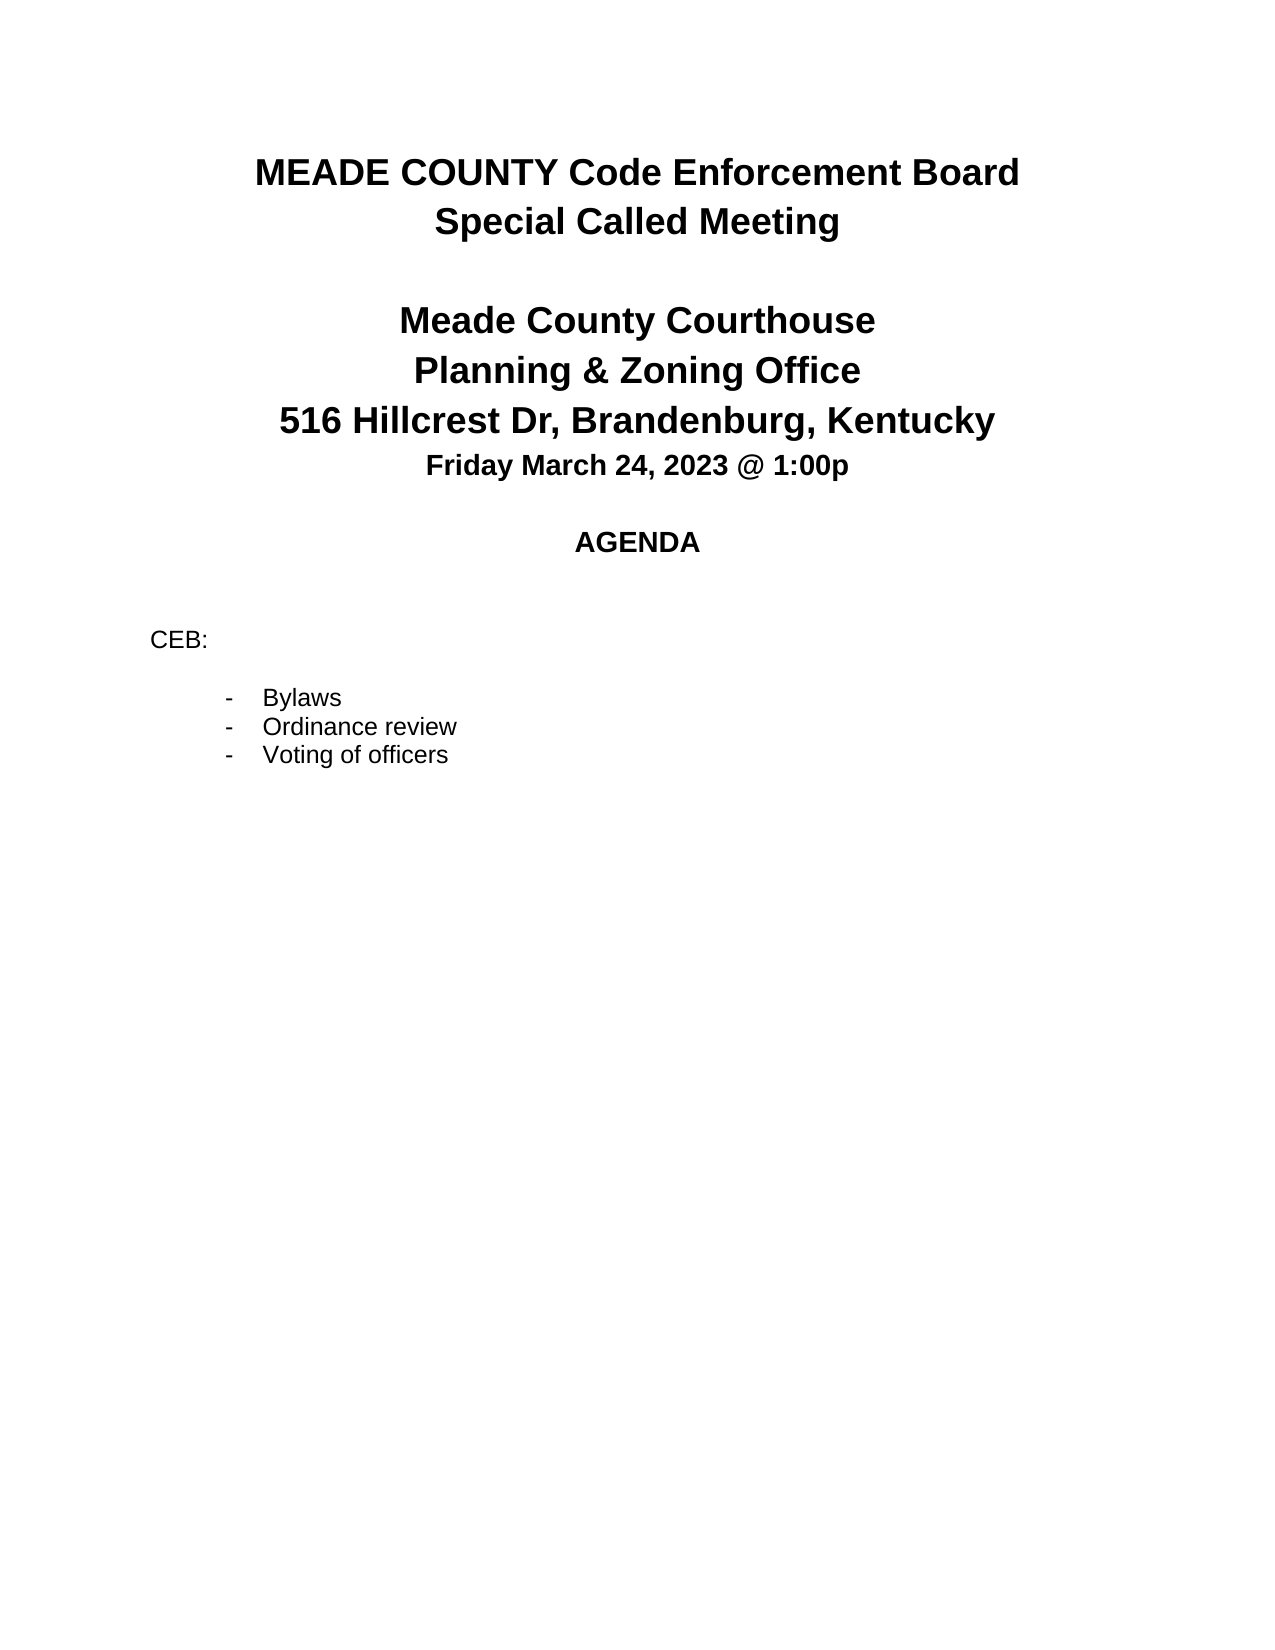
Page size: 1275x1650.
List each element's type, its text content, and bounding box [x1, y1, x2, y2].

text AGENDA [150, 524, 1125, 558]
text CEB: [150, 625, 1125, 654]
list Bylaws [225, 683, 1125, 712]
subtitle Planning & Zoning Office [150, 348, 1125, 391]
list Voting of officers [225, 740, 1125, 769]
text Friday March 24, 2023 @ 1:00p [150, 447, 1125, 481]
subtitle MEADE COUNTY Code Enforcement Board [150, 150, 1125, 193]
subtitle Meade County Courthouse [150, 299, 1125, 342]
subtitle Special Called Meeting [150, 199, 1125, 243]
subtitle 516 Hillcrest Dr, Brandenburg, Kentucky [150, 398, 1125, 441]
list Ordinance review [225, 712, 1125, 740]
